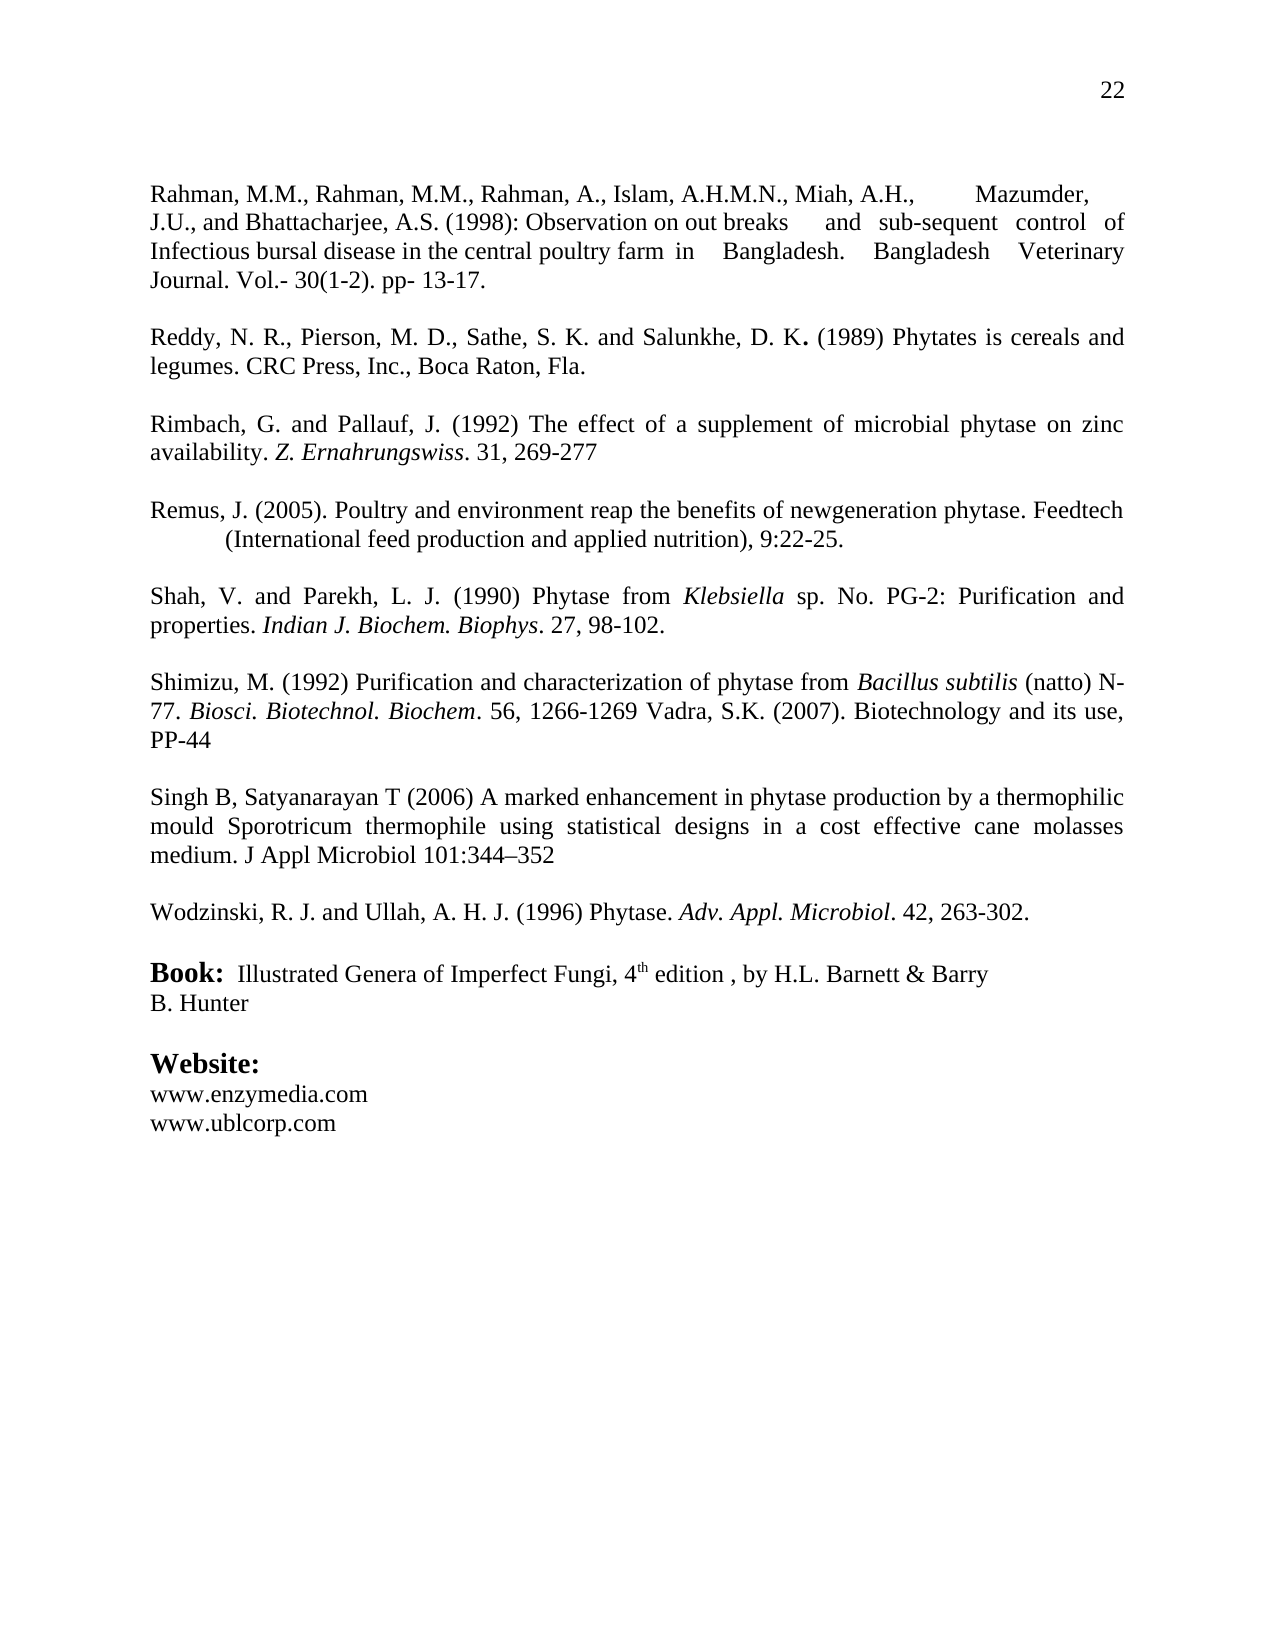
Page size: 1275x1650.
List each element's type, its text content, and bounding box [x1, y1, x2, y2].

text B. Hunter [150, 988, 1125, 1017]
text Remus, J. (2005). Poultry and environment reap the benefits of newgeneration phytase. Feedtech (International feed production and applied nutrition), 9:22-25. [150, 495, 1125, 552]
text Book: Illustrated Genera of Imperfect Fungi, 4th edition , by H.L. Barnett & Barry [150, 955, 1125, 988]
text Shimizu, M. (1992) Purification and characterization of phytase from Bacillus subtilis (natto) N-77. Biosci. Biotechnol. Biochem. 56, 1266-1269 Vadra, S.K. (2007). Biotechnology and its use, PP-44 [150, 667, 1125, 754]
text Singh B, Satyanarayan T (2006) A marked enhancement in phytase production by a thermophilic mould Sporotricum thermophile using statistical designs in a cost effective cane molasses medium. J Appl Microbiol 101:344–352 [150, 782, 1125, 869]
text Wodzinski, R. J. and Ullah, A. H. J. (1996) Phytase. Adv. Appl. Microbiol. 42, 263-302. [150, 897, 1125, 926]
text Shah, V. and Parekh, L. J. (1990) Phytase from Klebsiella sp. No. PG-2: Purification and properties. Indian J. Biochem. Biophys. 27, 98-102. [150, 581, 1125, 639]
text www.enzymedia.com [150, 1079, 1125, 1108]
text Reddy, N. R., Pierson, M. D., Sathe, S. K. and Salunkhe, D. K. (1989) Phytates is cereals and legumes. CRC Press, Inc., Boca Raton, Fla. [150, 322, 1125, 380]
text Website: [150, 1046, 1125, 1079]
text Rimbach, G. and Pallauf, J. (1992) The effect of a supplement of microbial phytase on zinc availability. Z. Ernahrungswiss. 31, 269-277 [150, 409, 1125, 466]
text Rahman, M.M., Rahman, M.M., Rahman, A., Islam, A.H.M.N., Miah, A.H., Mazumder, J.U., and Bhattacharjee, A.S. (1998): Observation on out breaks and sub-sequent control of Infectious bursal disease in the central poultry farm in Bangladesh. Bangladesh Veterinary Journal. Vol.- 30(1-2). pp- 13-17. [150, 179, 1125, 294]
text www.ublcorp.com [150, 1108, 1125, 1137]
